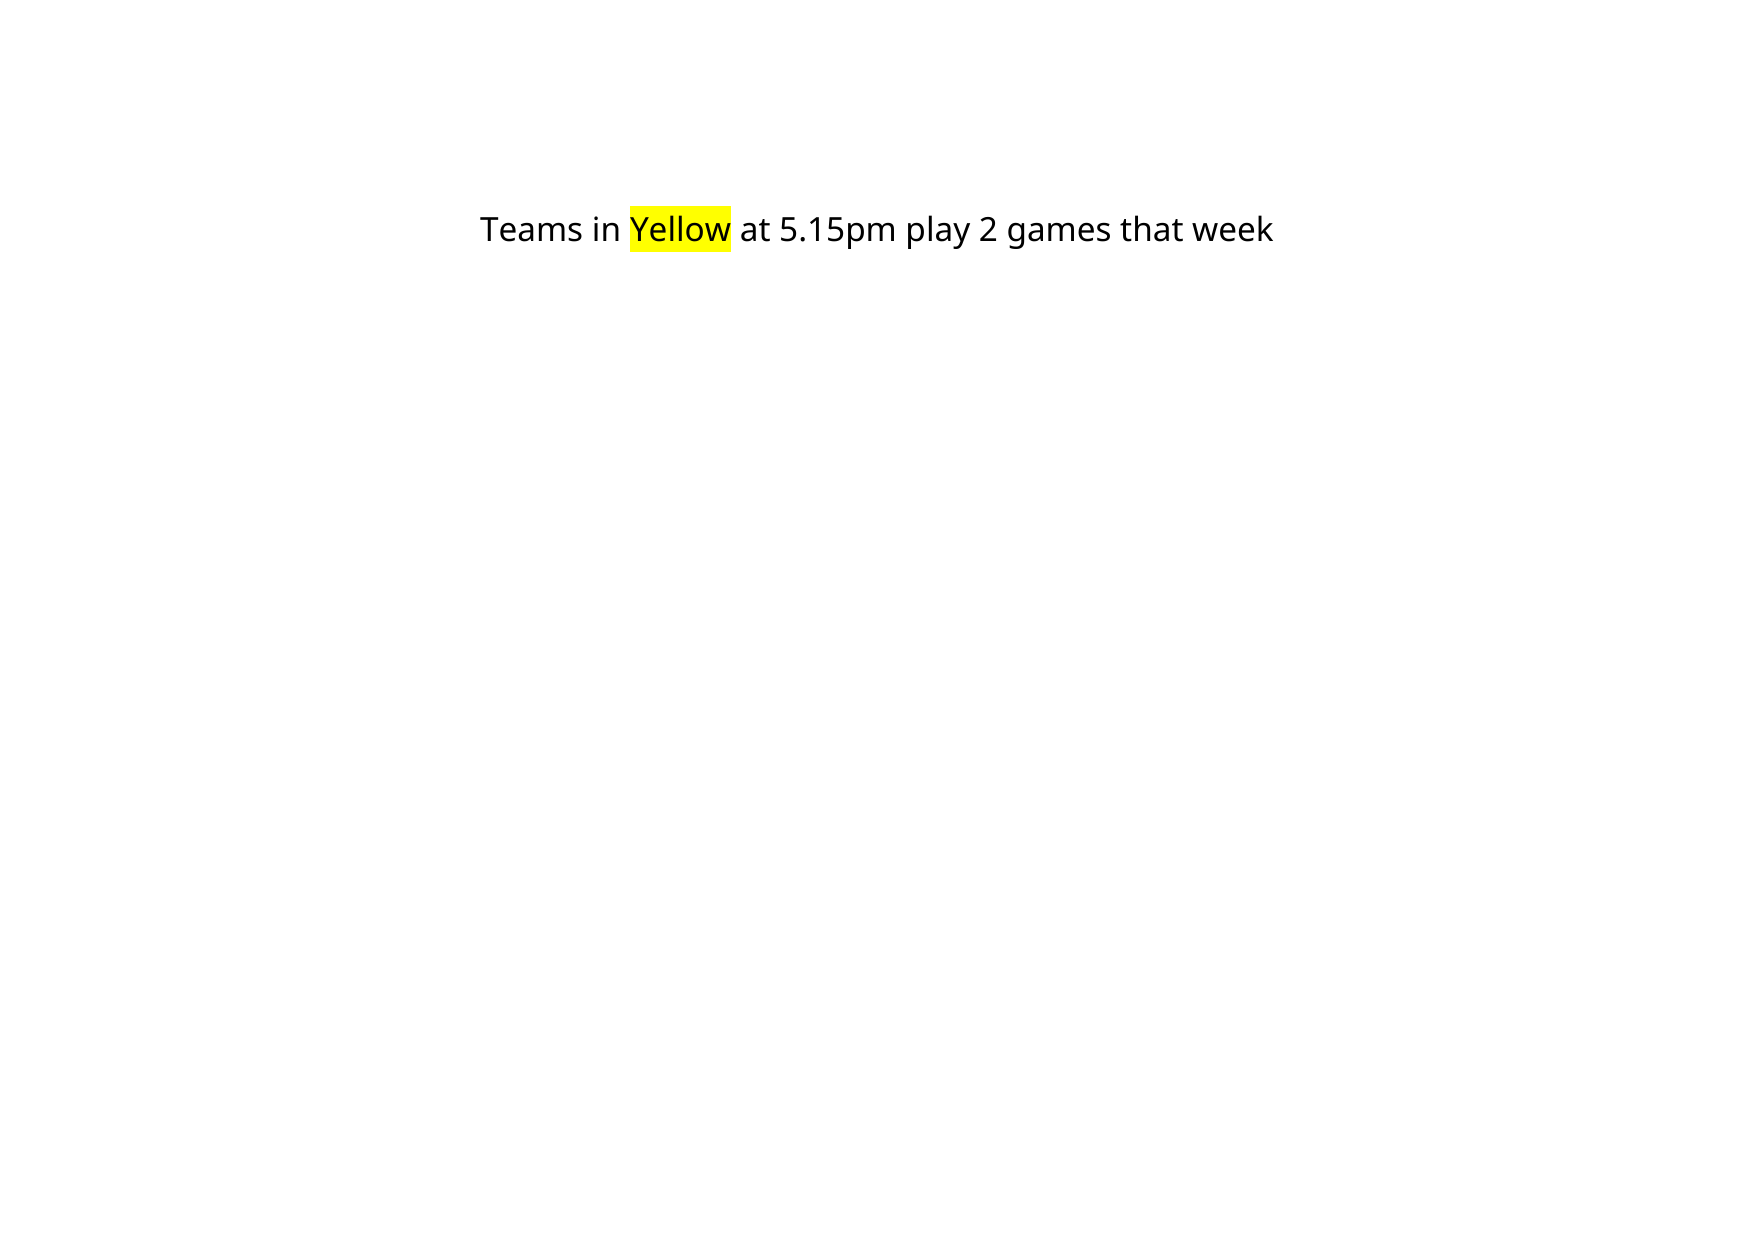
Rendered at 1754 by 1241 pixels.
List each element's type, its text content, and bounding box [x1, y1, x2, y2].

text Teams in Yellow at 5.15pm play 2 games that week [731, 206, 1679, 252]
text Teams in Yellow at 5.15pm play 2 games that week [75, 206, 630, 252]
